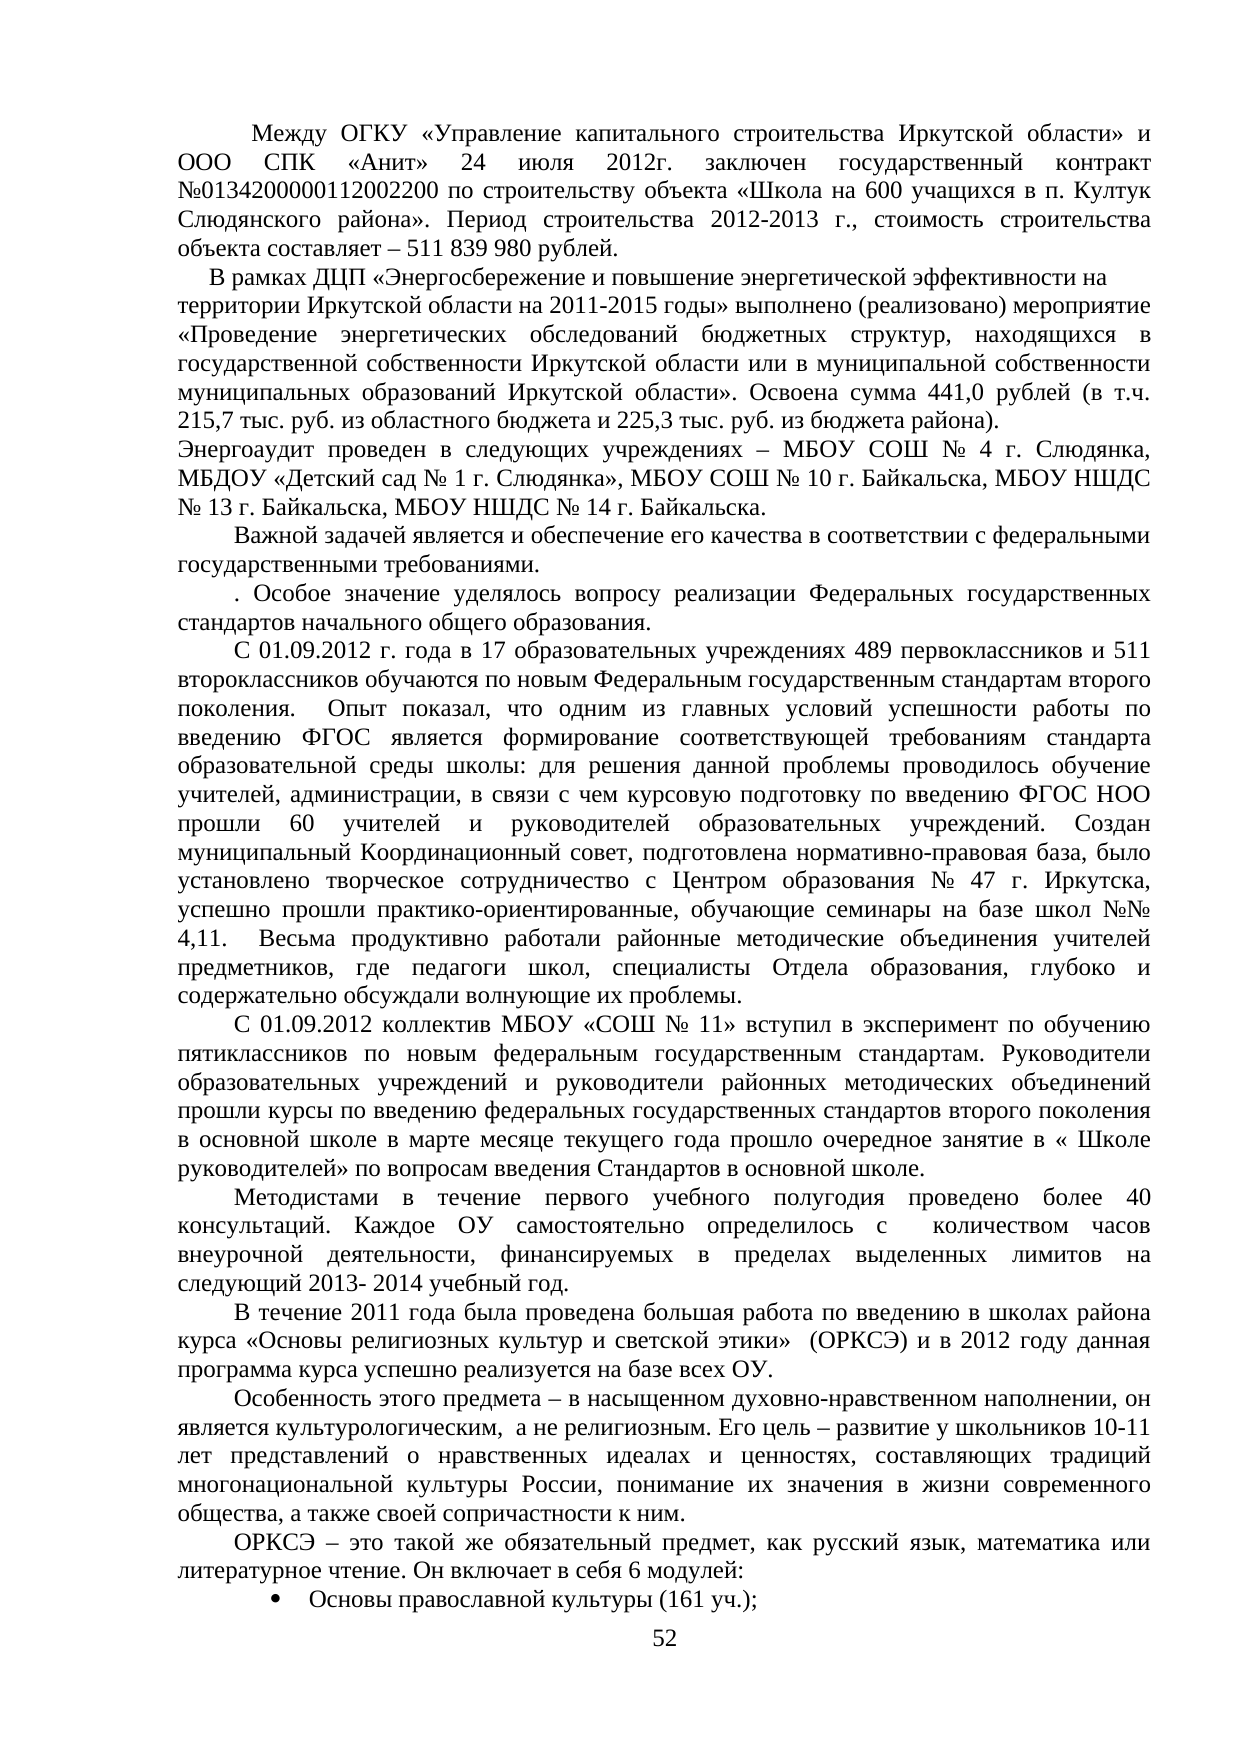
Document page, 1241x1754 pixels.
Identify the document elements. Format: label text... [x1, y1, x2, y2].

text С 01.09.2012 коллектив МБОУ «СОШ № 11» вступил в эксперимент по обучению пятиклассников по новым федеральным государственным стандартам. Руководители образовательных учреждений и руководители районных методических объединений прошли курсы по введению федеральных государственных стандартов второго поколения в основной школе в марте месяце текущего года прошло очередное занятие в « Школе руководителей» по вопросам введения Стандартов в основной школе. [177, 1009, 1152, 1182]
list Основы православной культуры (161 уч.); [271, 1584, 1152, 1613]
text Методистами в течение первого учебного полугодия проведено более 40 консультаций. Каждое ОУ самостоятельно определилось с количеством часов внеурочной деятельности, финансируемых в пределах выделенных лимитов на следующий 2013- 2014 учебный год. [177, 1182, 1152, 1297]
text В течение 2011 года была проведена большая работа по введению в школах района курса «Основы религиозных культур и светской этики» (ОРКСЭ) и в 2012 году данная программа курса успешно реализуется на базе всех ОУ. [177, 1297, 1152, 1383]
text Между ОГКУ «Управление капитального строительства Иркутской области» и ООО СПК «Анит» 24 июля 2012г. заключен государственный контракт №0134200000112002200 по строительству объекта «Школа на 600 учащихся в п. Култук Слюдянского района». Период строительства 2012-2013 г., стоимость строительства объекта составляет – 511 839 980 рублей. [177, 118, 1152, 262]
text В рамках ДЦП «Энергосбережение и повышение энергетической эффективности на [177, 262, 1152, 291]
text Важной задачей является и обеспечение его качества в соответствии с федеральными государственными требованиями. [177, 521, 1152, 578]
text Особенность этого предмета – в насыщенном духовно-нравственном наполнении, он является культурологическим, а не религиозным. Его цель – развитие у школьников 10-11 лет представлений о нравственных идеалах и ценностях, составляющих традиций многонациональной культуры России, понимание их значения в жизни современного общества, а также своей сопричастности к ним. [177, 1383, 1152, 1527]
text С 01.09.2012 г. года в 17 образовательных учреждениях 489 первоклассников и 511 второклассников обучаются по новым Федеральным государственным стандартам второго поколения. Опыт показал, что одним из главных условий успешности работы по введению ФГОС является формирование соответствующей требованиям стандарта образовательной среды школы: для решения данной проблемы проводилось обучение учителей, администрации, в связи с чем курсовую подготовку по введению ФГОС НОО прошли 60 учителей и руководителей образовательных учреждений. Создан муниципальный Координационный совет, подготовлена нормативно-правовая база, было установлено творческое сотрудничество с Центром образования № . Иркутска, успешно прошли практико-ориентированные, обучающие семинары на базе школ №№ 4,11. Весьма продуктивно работали районные методические объединения учителей предметников, где педагоги школ, специалисты Отдела образования, глубоко и содержательно обсуждали волнующие их проблемы. [177, 636, 1152, 1009]
text ОРКСЭ – это такой же обязательный предмет, как русский язык, математика или литературное чтение. Он включает в себя 6 модулей: [177, 1527, 1152, 1584]
text . Особое значение уделялось вопросу реализации Федеральных государственных стандартов начального общего образования. [177, 578, 1152, 636]
text Энергоаудит проведен в следующих учреждениях – МБОУ СОШ № 4 г. Слюдянка, МБДОУ «Детский сад № 1 г. Слюдянка», МБОУ СОШ № 10 г. Байкальска, МБОУ НШДС № 13 г. Байкальска, МБОУ НШДС № 14 г. Байкальска. [177, 434, 1152, 521]
text территории Иркутской области на 2011-2015 годы» выполнено (реализовано) мероприятие «Проведение энергетических обследований бюджетных структур, находящихся в государственной собственности Иркутской области или в муниципальной собственности муниципальных образований Иркутской области». Освоена сумма 441,0 рублей (в т.ч. 215,7 тыс. руб. из областного бюджета и 225,3 тыс. руб. из бюджета района). [177, 291, 1152, 434]
